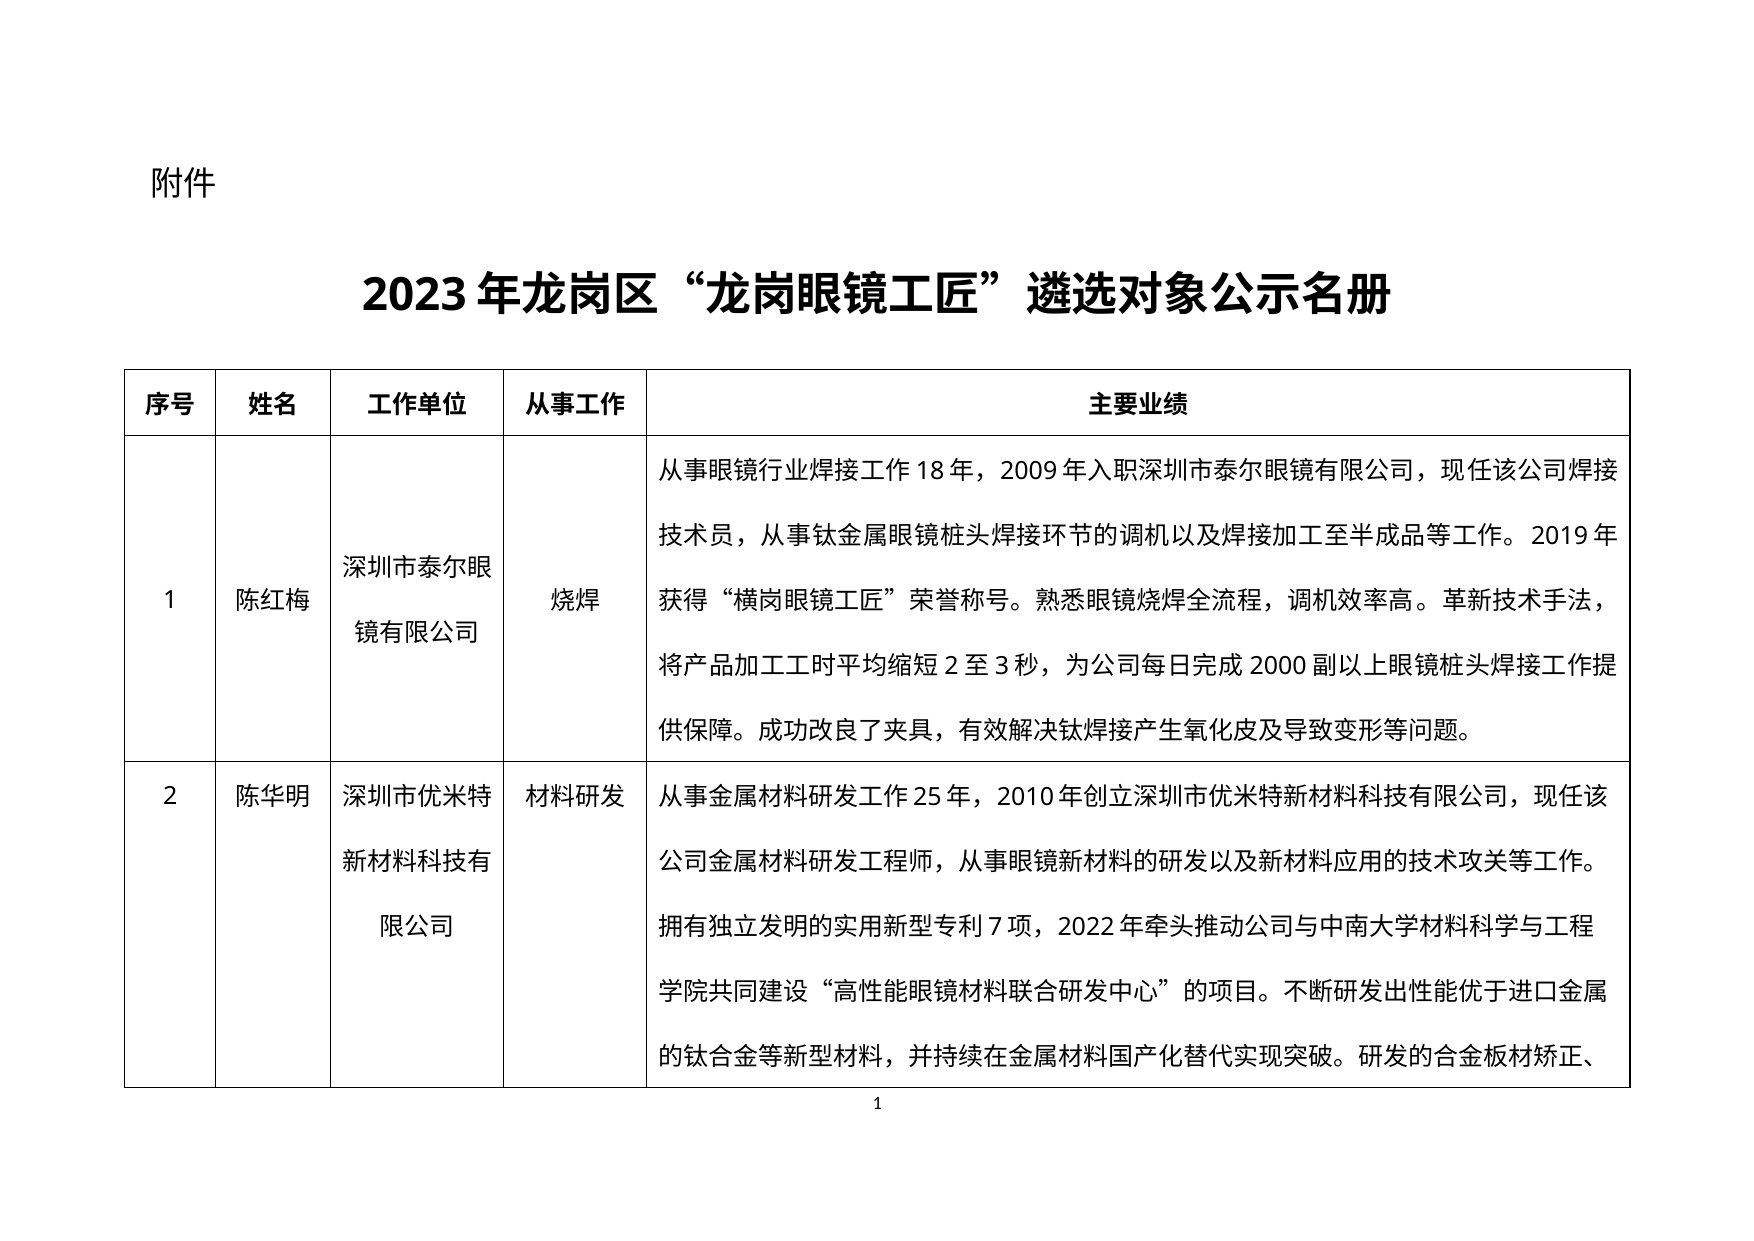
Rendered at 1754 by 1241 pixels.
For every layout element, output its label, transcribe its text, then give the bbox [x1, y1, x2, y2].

table_header 姓名 [216, 370, 330, 435]
table_cell 1 [125, 436, 215, 761]
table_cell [647, 762, 1629, 1087]
table_cell 陈华明 [216, 762, 330, 1087]
table_cell 深圳市泰尔眼镜有限公司 [331, 436, 503, 761]
table_cell 烧焊 [504, 436, 646, 761]
text 2023年龙岗区“龙岗眼镜工匠”遴选对象公示名册 [150, 242, 1604, 340]
table_header 工作单位 [331, 370, 503, 435]
table_cell 陈红梅 [216, 436, 330, 761]
table_cell 从事眼镜行业焊接工作18年，2009年入职深圳市泰尔眼镜有限公司，现任该公司焊接技术员，从事钛金属眼镜桩头焊接环节的调机以及焊接加工至半成品等工作。2019年获得“横岗眼镜工匠”荣誉称号。熟悉眼镜烧焊全流程，调机效率高。革新技术手法，将产品加工工时平均缩短2至3秒，为公司每日完成2000副以上眼镜桩头焊接工作提供保障。成功改良了夹具，有效解决钛焊接产生氧化皮及导致变形等问题。 [647, 436, 1629, 761]
table_header 序号 [125, 370, 215, 435]
table_header 主要业绩 [647, 370, 1629, 435]
text 附件 [150, 148, 1604, 213]
table_cell 深圳市优米特新材料科技有限公司 [331, 762, 503, 1087]
table_header 从事工作 [504, 370, 646, 435]
table_cell 材料研发 [504, 762, 646, 1087]
table_cell 2 [125, 762, 215, 1087]
